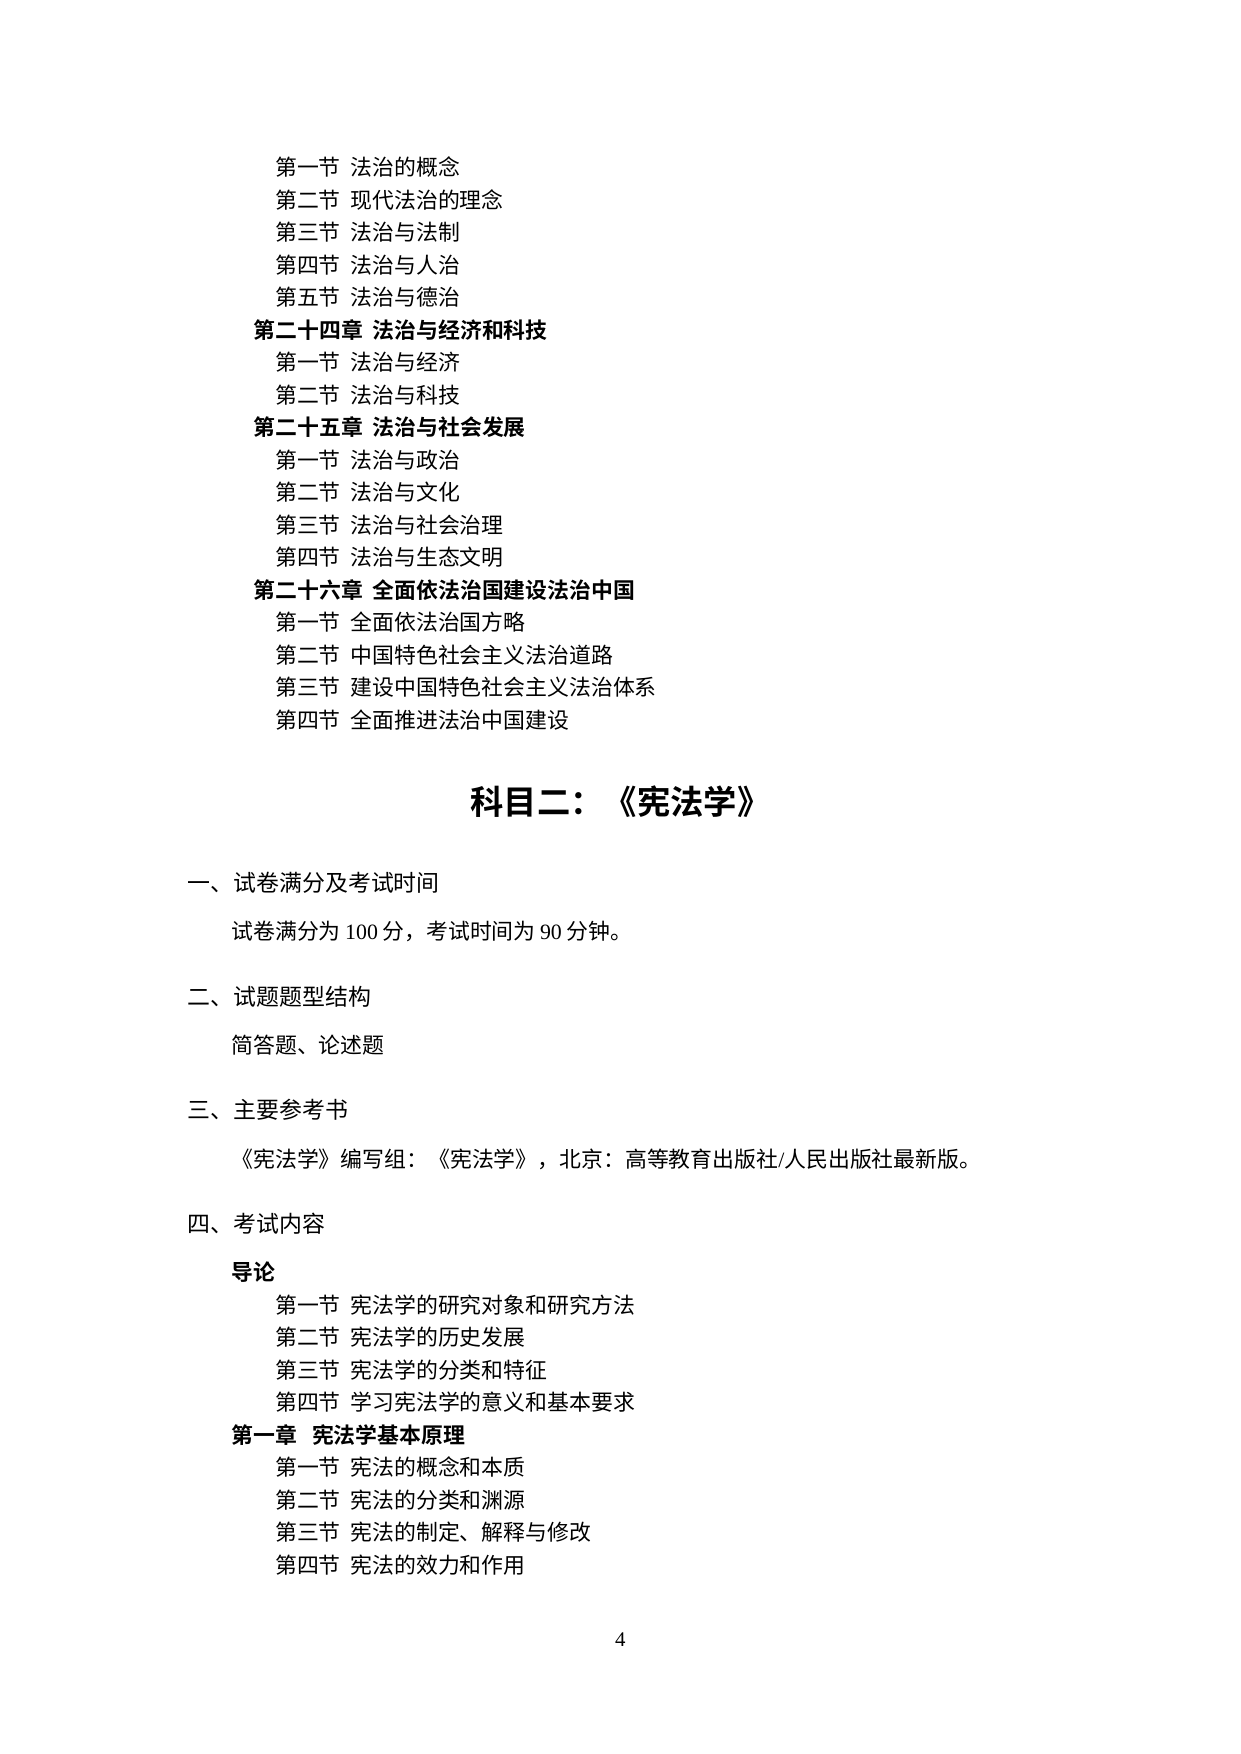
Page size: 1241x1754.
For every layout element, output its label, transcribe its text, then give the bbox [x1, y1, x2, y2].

text 第三节 宪法学的分类和特征 [187, 1352, 1053, 1385]
text 第四节 全面推进法治中国建设 [187, 702, 1053, 735]
text 第二节 法治与科技 [187, 377, 1053, 410]
text 第二十五章 法治与社会发展 [187, 410, 1053, 442]
text 第一章 宪法学基本原理 [187, 1417, 1053, 1450]
text 第四节 学习宪法学的意义和基本要求 [187, 1385, 1053, 1417]
text 第一节 法治与政治 [187, 442, 1053, 475]
text 简答题、论述题 [187, 1027, 1053, 1060]
text 第三节 法治与社会治理 [187, 507, 1053, 540]
text 第四节 宪法的效力和作用 [187, 1547, 1053, 1580]
text 第二节 宪法学的历史发展 [187, 1320, 1053, 1352]
text 第五节 法治与德治 [187, 280, 1053, 312]
text 第一节 法治的概念 [187, 150, 1053, 182]
text 第二节 法治与文化 [187, 475, 1053, 507]
text 第三节 建设中国特色社会主义法治体系 [187, 670, 1053, 702]
text 第二十四章 法治与经济和科技 [187, 312, 1053, 345]
text 第一节 宪法学的研究对象和研究方法 [187, 1287, 1053, 1320]
text 第二十六章 全面依法治国建设法治中国 [187, 572, 1053, 605]
text 第一节 法治与经济 [187, 345, 1053, 377]
text 第二节 现代法治的理念 [187, 182, 1053, 215]
text 第一节 全面依法治国方略 [187, 605, 1053, 637]
text 科目二：《宪法学》 [187, 767, 1053, 832]
text 二、试题题型结构 [187, 962, 1053, 1027]
text 第二节 宪法的分类和渊源 [187, 1482, 1053, 1515]
text 第一节 宪法的概念和本质 [187, 1450, 1053, 1482]
text 一、试卷满分及考试时间 [187, 849, 1053, 914]
text 第四节 法治与生态文明 [187, 540, 1053, 572]
text 试卷满分为100分，考试时间为90分钟。 [187, 914, 1053, 946]
text 三、主要参考书 [187, 1076, 1053, 1141]
text 第三节 法治与法制 [187, 215, 1053, 247]
text 《宪法学》编写组：《宪法学》，北京：高等教育出版社/人民出版社最新版。 [187, 1141, 1053, 1174]
text 第二节 中国特色社会主义法治道路 [187, 637, 1053, 670]
text 第四节 法治与人治 [187, 247, 1053, 280]
text 第三节 宪法的制定、解释与修改 [187, 1515, 1053, 1547]
text 导论 [187, 1255, 1053, 1287]
text 四、考试内容 [187, 1190, 1053, 1255]
